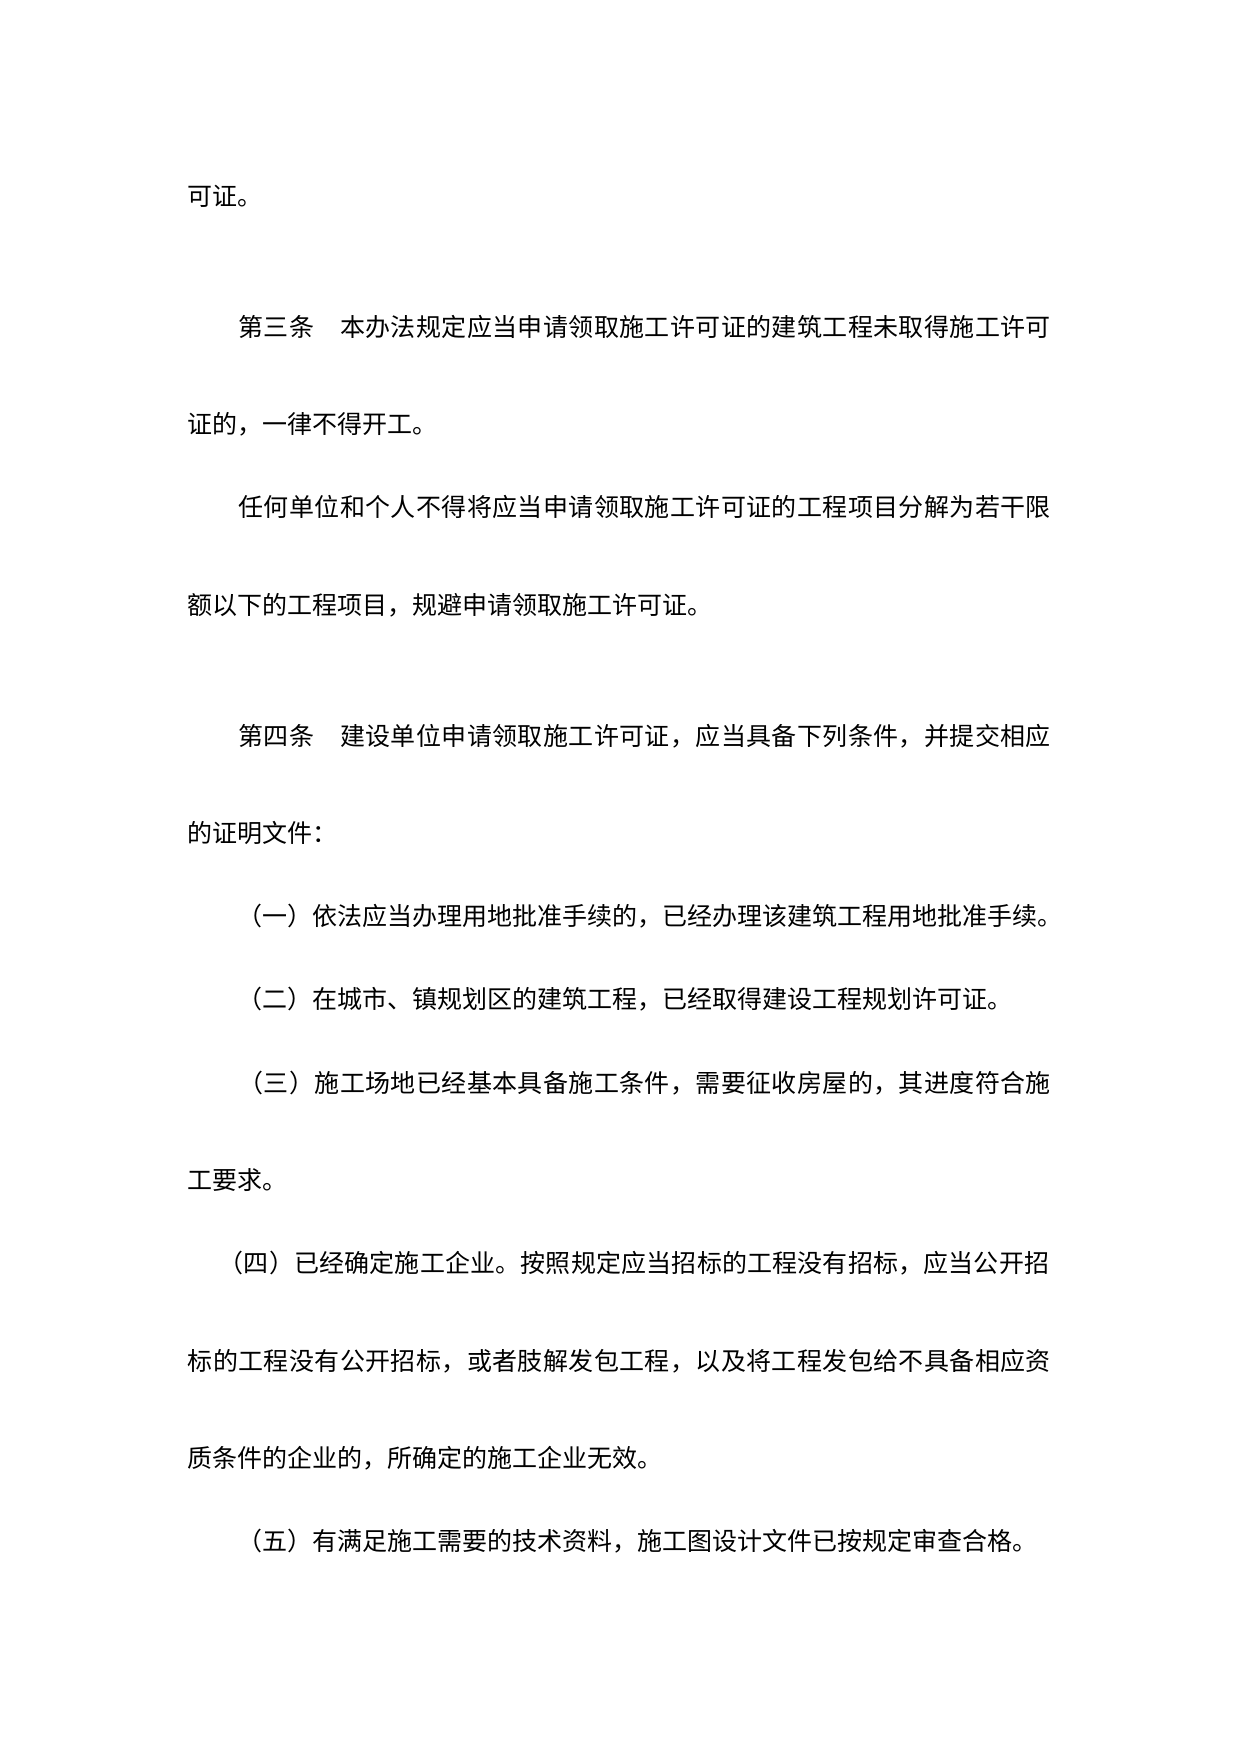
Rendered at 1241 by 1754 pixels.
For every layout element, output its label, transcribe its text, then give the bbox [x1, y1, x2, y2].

text 任何单位和个人不得将应当申请领取施工许可证的工程项目分解为若干限额以下的工程项目，规避申请领取施工许可证。 [187, 473, 1053, 636]
text （五）有满足施工需要的技术资料，施工图设计文件已按规定审查合格。 [187, 1507, 1053, 1572]
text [187, 162, 1053, 227]
text 第三条 本办法规定应当申请领取施工许可证的建筑工程未取得施工许可证的，一律不得开工。 [187, 293, 1053, 455]
text （四）已经确定施工企业。按照规定应当招标的工程没有招标，应当公开招标的工程没有公开招标，或者肢解发包工程，以及将工程发包给不具备相应资质条件的企业的，所确定的施工企业无效。 [187, 1229, 1053, 1489]
text （一）依法应当办理用地批准手续的，已经办理该建筑工程用地批准手续。 [187, 882, 1053, 947]
text 第四条 建设单位申请领取施工许可证，应当具备下列条件，并提交相应的证明文件： [187, 702, 1053, 864]
text （二）在城市、镇规划区的建筑工程，已经取得建设工程规划许可证。 [187, 966, 1053, 1031]
text （三）施工场地已经基本具备施工条件，需要征收房屋的，其进度符合施工要求。 [187, 1049, 1053, 1211]
